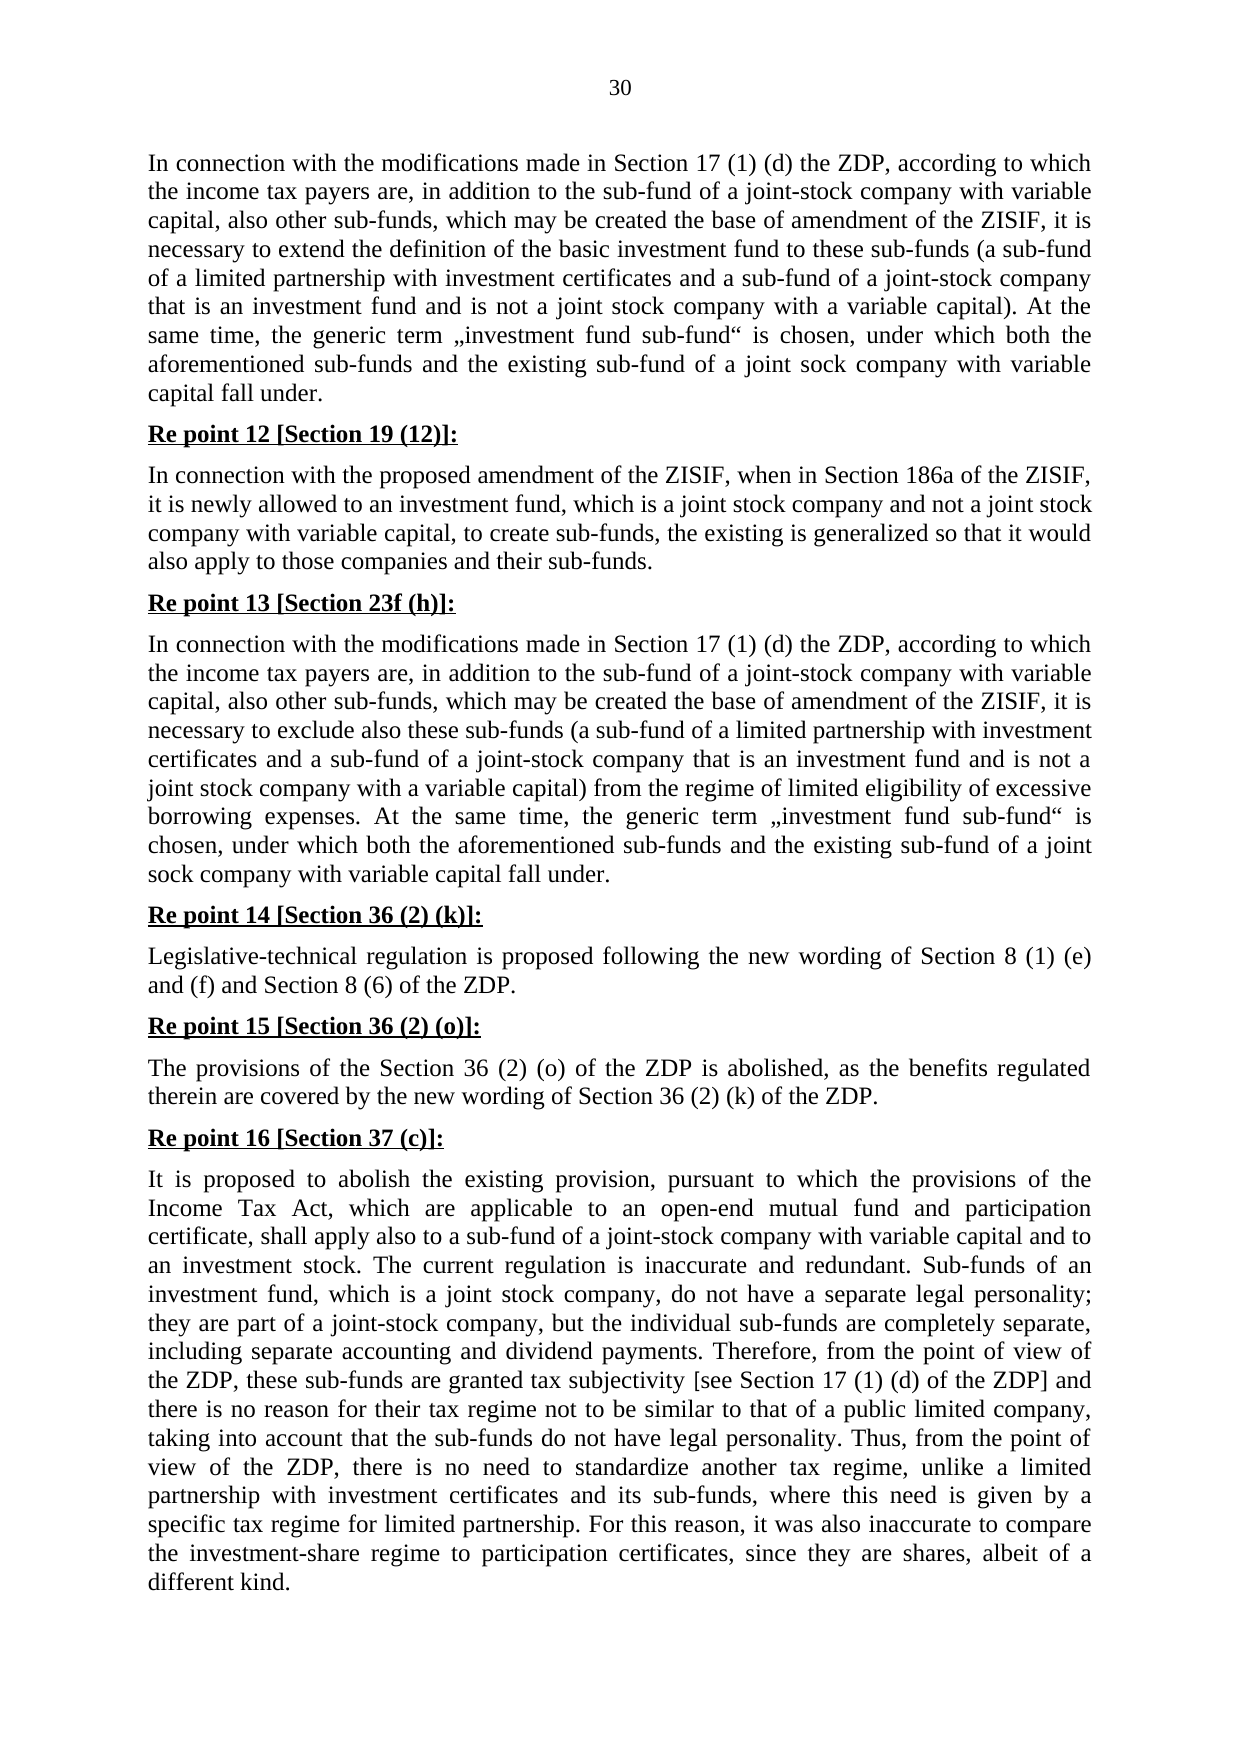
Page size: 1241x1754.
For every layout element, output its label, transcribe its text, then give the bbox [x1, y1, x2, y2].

text In connection with the modifications made in Section 17 (1) (d) the ZDP, according to which the income tax payers are, in addition to the sub-fund of a joint-stock company with variable capital, also other sub-funds, which may be created the base of amendment of the ZISIF, it is necessary to extend the definition of the basic investment fund to these sub-funds (a sub-fund of a limited partnership with investment certificates and a sub-fund of a joint-stock company that is an investment fund and is not a joint stock company with a variable capital). At the same time, the generic term „investment fund sub-fund“ is chosen, under which both the aforementioned sub-funds and the existing sub-fund of a joint sock company with variable capital fall under. [148, 148, 1093, 406]
text It is proposed to abolish the existing provision, pursuant to which the provisions of the Income Tax Act, which are applicable to an open-end mutual fund and participation certificate, shall apply also to a sub-fund of a joint-stock company with variable capital and to an investment stock. The current regulation is inaccurate and redundant. Sub-funds of an investment fund, which is a joint stock company, do not have a separate legal personality; they are part of a joint-stock company, but the individual sub-funds are completely separate, including separate accounting and dividend payments. Therefore, from the point of view of the ZDP, these sub-funds are granted tax subjectivity [see Section 17 (1) (d) of the ZDP] and there is no reason for their tax regime not to be similar to that of a public limited company, taking into account that the sub-funds do not have legal personality. Thus, from the point of view of the ZDP, there is no need to standardize another tax regime, unlike a limited partnership with investment certificates and its sub-funds, where this need is given by a specific tax regime for limited partnership. For this reason, it was also inaccurate to compare the investment-share regime to participation certificates, since they are shares, albeit of a different kind. [148, 1164, 1093, 1595]
text Legislative-technical regulation is proposed following the new wording of Section 8 (1) (e) and (f) and Section 8 (6) of the ZDP. [148, 941, 1093, 999]
text Re point 16 [Section 37 (c)]: [148, 1123, 1093, 1151]
text Re point 14 [Section 36 (2) (k)]: [148, 900, 1093, 929]
text In connection with the modifications made in Section 17 (1) (d) the ZDP, according to which the income tax payers are, in addition to the sub-fund of a joint-stock company with variable capital, also other sub-funds, which may be created the base of amendment of the ZISIF, it is necessary to exclude also these sub-funds (a sub-fund of a limited partnership with investment certificates and a sub-fund of a joint-stock company that is an investment fund and is not a joint stock company with a variable capital) from the regime of limited eligibility of excessive borrowing expenses. At the same time, the generic term „investment fund sub-fund“ is chosen, under which both the aforementioned sub-funds and the existing sub-fund of a joint sock company with variable capital fall under. [148, 629, 1093, 888]
text The provisions of the Section 36 (2) (o) of the ZDP is abolished, as the benefits regulated therein are covered by the new wording of Section 36 (2) (k) of the ZDP. [148, 1053, 1093, 1110]
text Re point 15 [Section 36 (2) (o)]: [148, 1011, 1093, 1040]
text Re point 13 [Section 23f (h)]: [148, 588, 1093, 616]
text In connection with the proposed amendment of the ZISIF, when in Section 186a of the ZISIF, it is newly allowed to an investment fund, which is a joint stock company and not a joint stock company with variable capital, to create sub-funds, the existing is generalized so that it would also apply to those companies and their sub-funds. [148, 460, 1093, 575]
text Re point 12 [Section 19 (12)]: [148, 419, 1093, 448]
